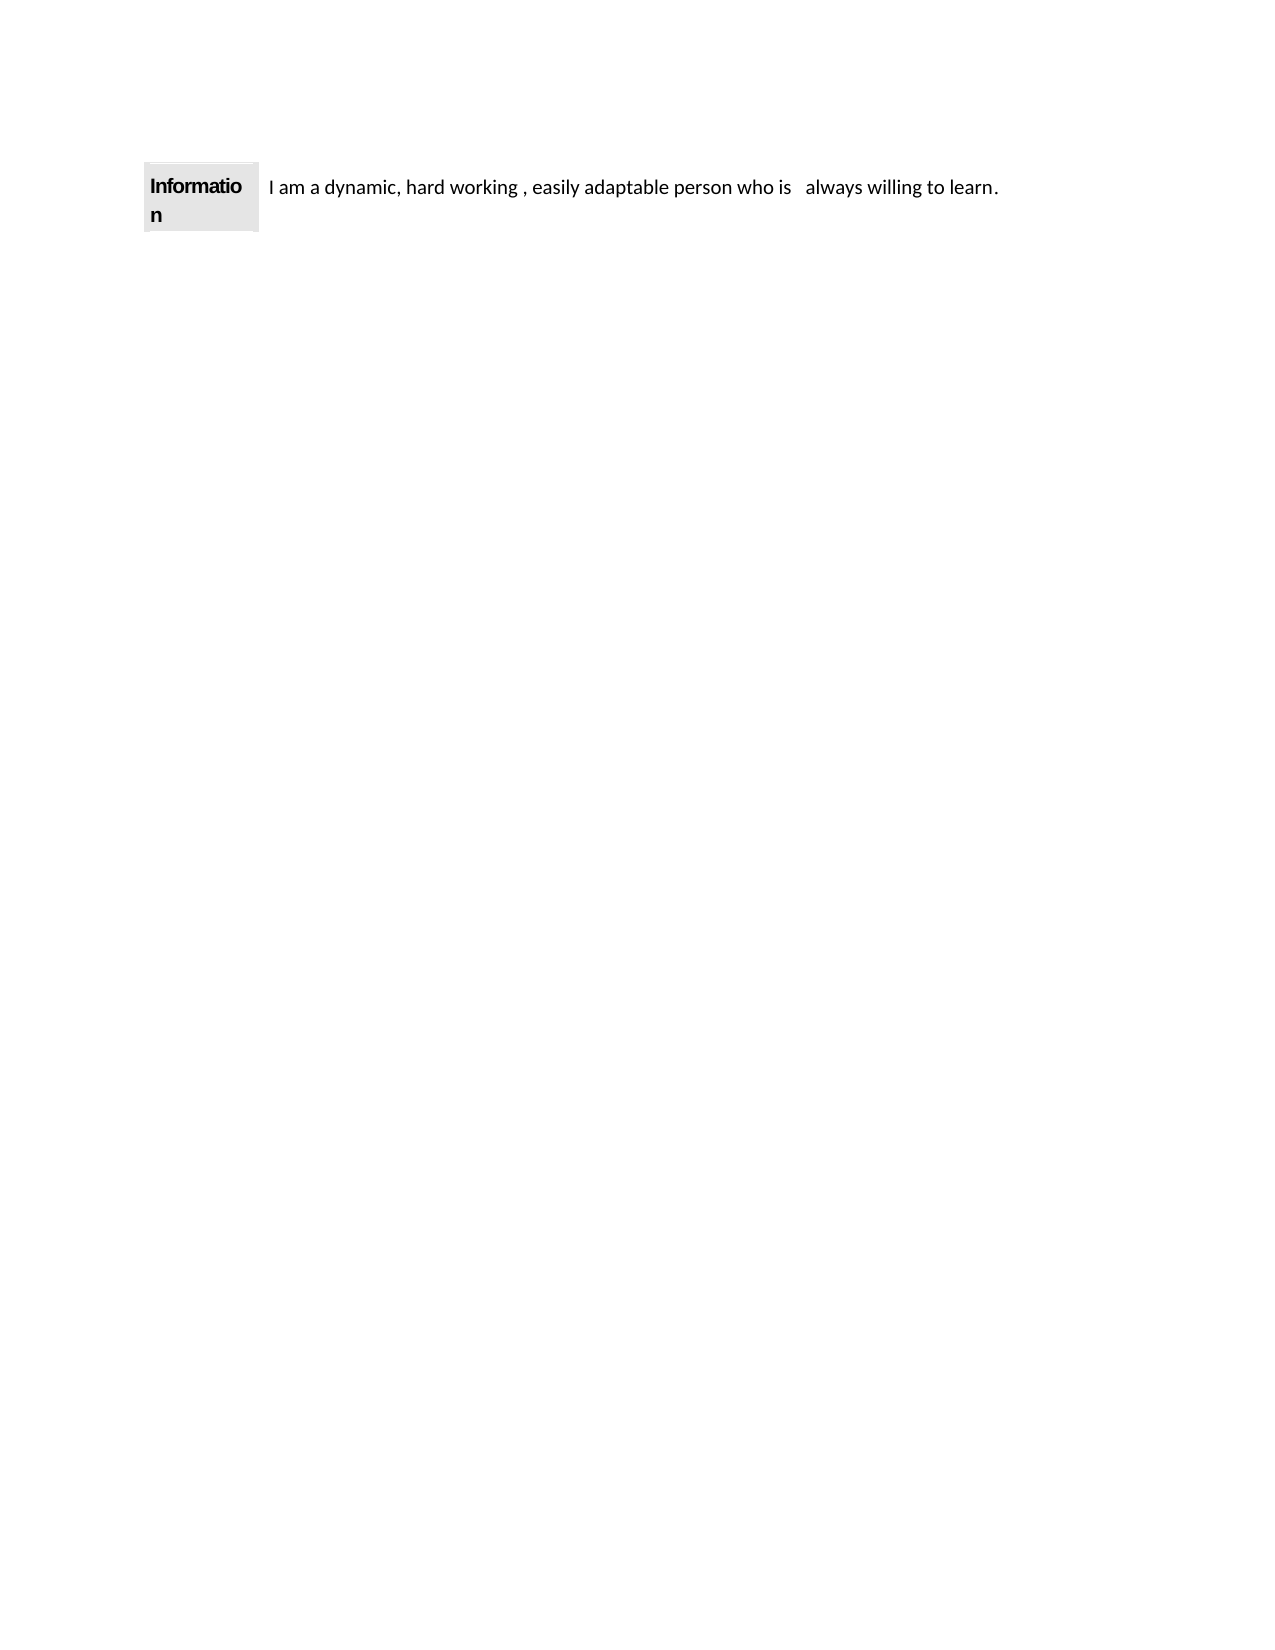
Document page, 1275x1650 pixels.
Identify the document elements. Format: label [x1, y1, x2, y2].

table_header [139, 150, 264, 232]
table_header [264, 150, 1026, 232]
